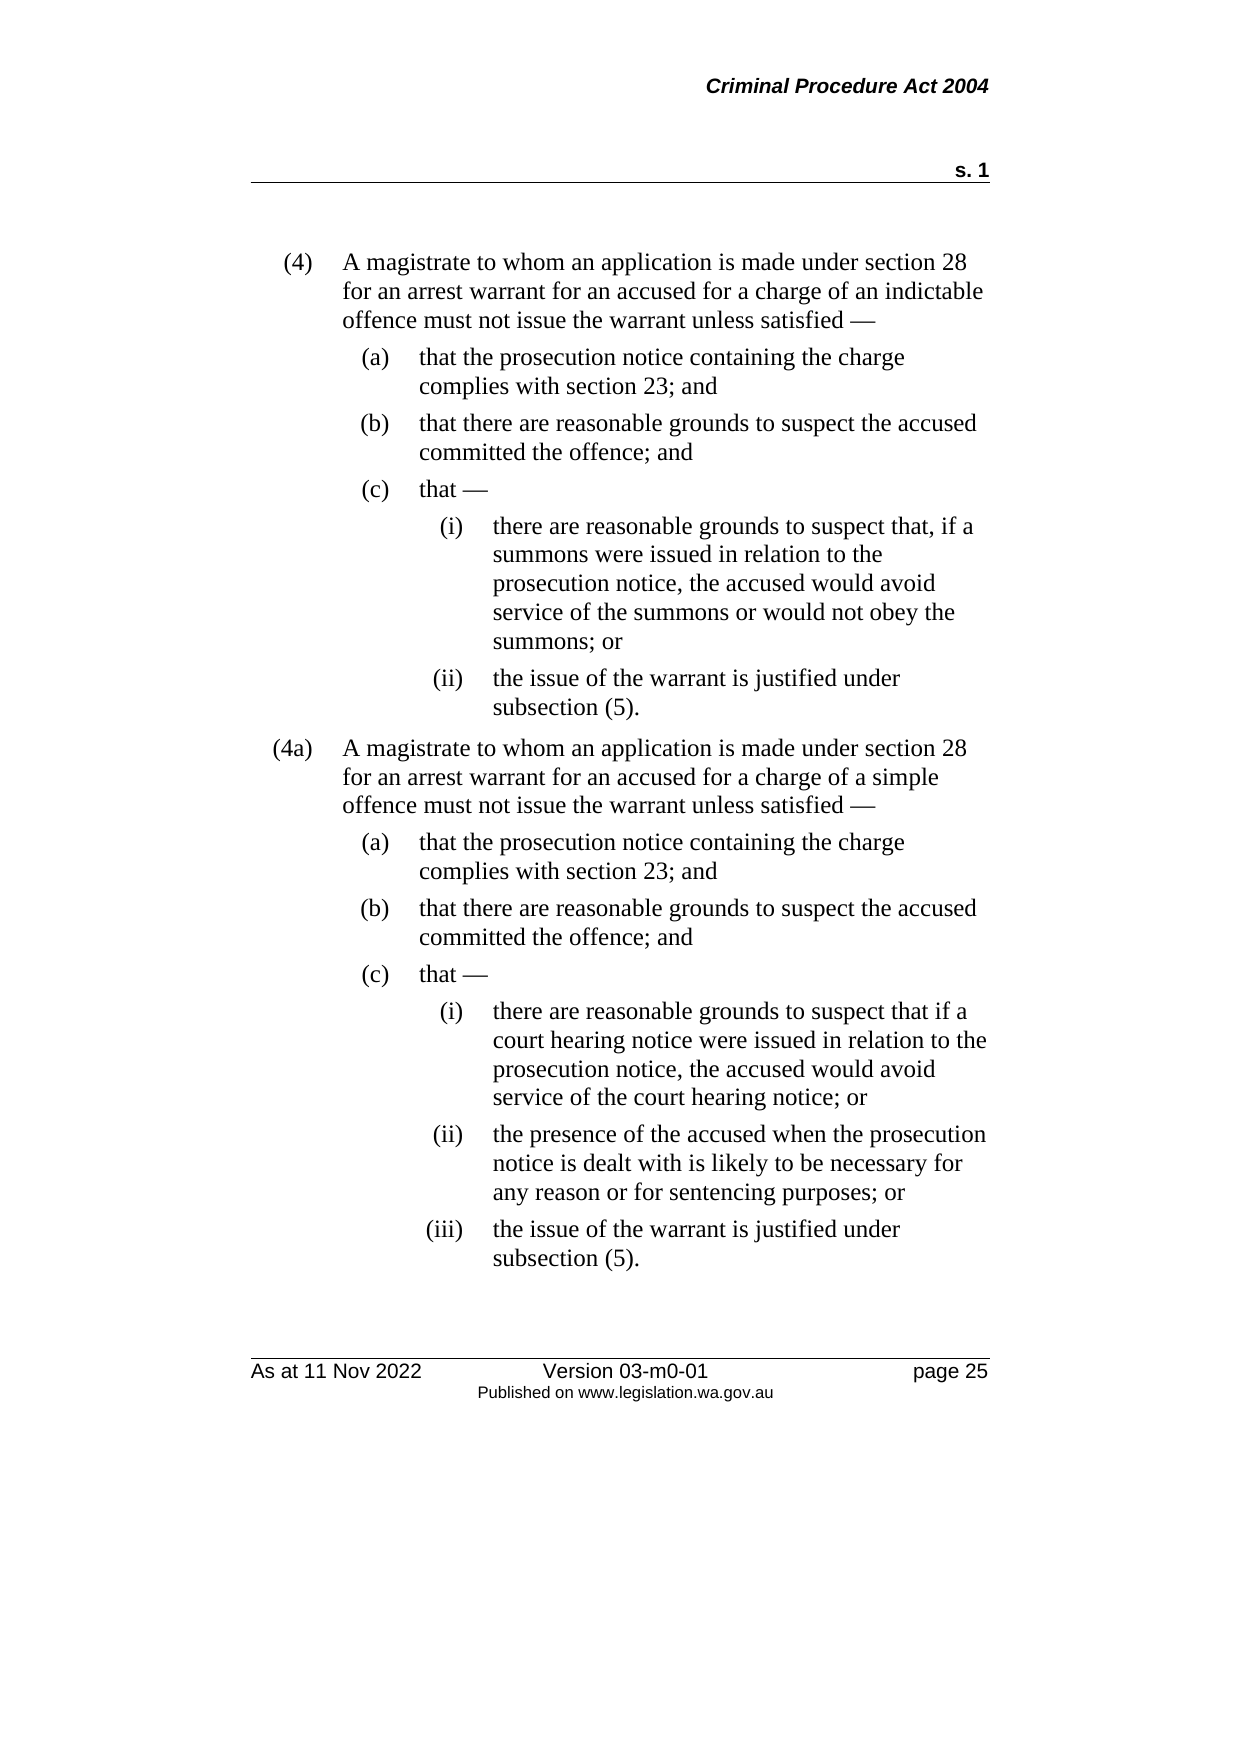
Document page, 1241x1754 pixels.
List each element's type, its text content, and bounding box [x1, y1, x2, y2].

text (c) that — [251, 959, 990, 988]
text (a) that the prosecution notice containing the charge complies with section 23; and [251, 342, 990, 399]
text (i) there are reasonable grounds to suspect that, if a summons were issued in relation to the prosecution notice, the accused would avoid service of the summons or would not obey the summons; or [251, 511, 990, 654]
text (4) A magistrate to whom an application is made under section 28 for an arrest warrant for an accused for a charge of an indictable offence must not issue the warrant unless satisfied — [251, 247, 990, 334]
text (a) that the prosecution notice containing the charge complies with section 23; and [251, 827, 990, 885]
text (b) that there are reasonable grounds to suspect the accused committed the offence; and [251, 893, 990, 951]
text (iii) the issue of the warrant is justified under subsection (5). [251, 1214, 990, 1272]
text (b) that there are reasonable grounds to suspect the accused committed the offence; and [251, 408, 990, 465]
text (c) that — [251, 474, 990, 502]
text (ii) the presence of the accused when the prosecution notice is dealt with is likely to be necessary for any reason or for sentencing purposes; or [251, 1119, 990, 1206]
text (i) there are reasonable grounds to suspect that if a court hearing notice were issued in relation to the prosecution notice, the accused would avoid service of the court hearing notice; or [251, 996, 990, 1111]
text (4a) A magistrate to whom an application is made under section 28 for an arrest warrant for an accused for a charge of a simple offence must not issue the warrant unless satisfied — [251, 733, 990, 819]
text (ii) the issue of the warrant is justified under subsection (5). [251, 663, 990, 720]
